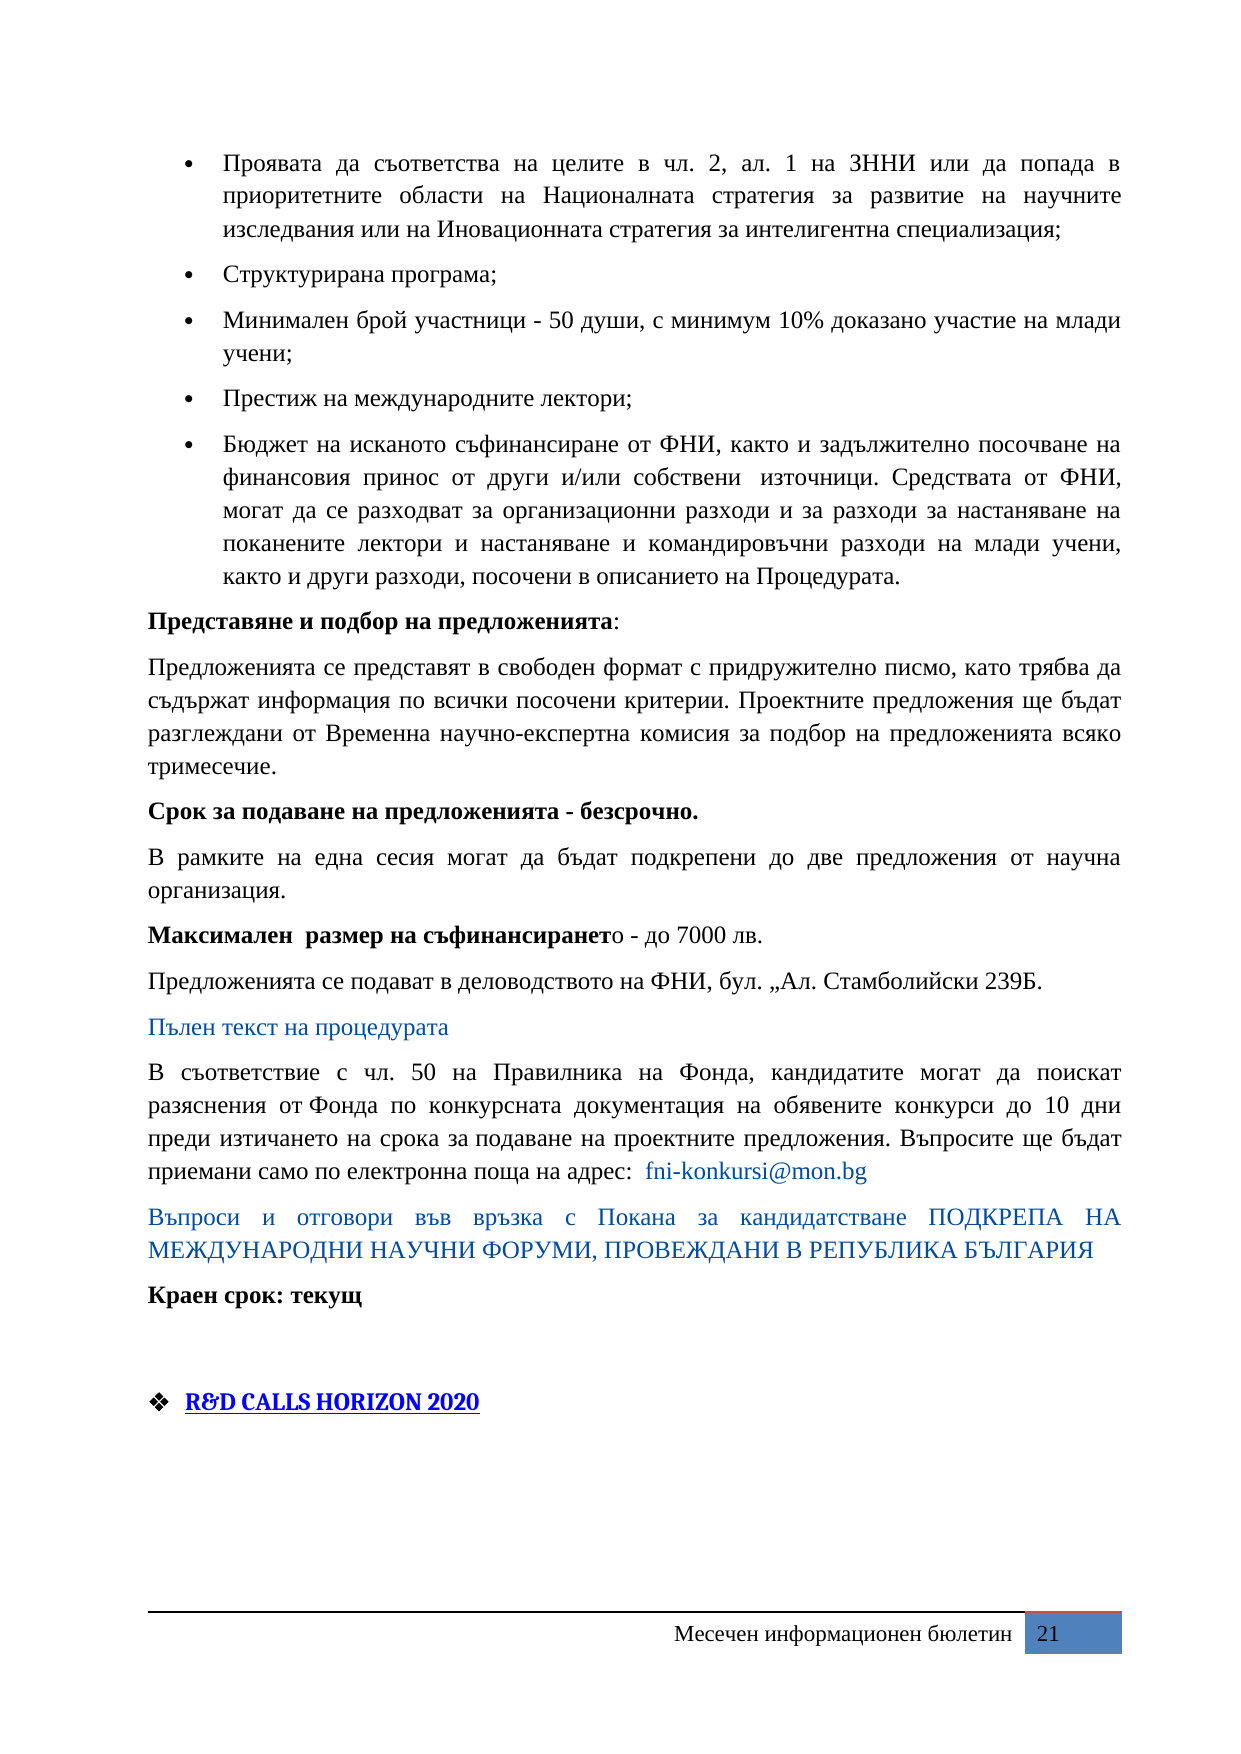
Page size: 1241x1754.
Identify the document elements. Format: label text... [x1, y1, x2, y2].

text Краен срок: текущ [148, 1280, 1122, 1309]
text Предложенията се представят в свободен формат с придружително писмо, като трябва да съдържат информация по всички посочени критерии. Проектните предложения ще бъдат разглеждани от Временна научно-експертна комисия за подбор на предложенията всяко тримесечие. [148, 652, 1122, 780]
list Структурирана програма; [185, 259, 1122, 288]
list Престиж на международните лектори; [185, 383, 1122, 412]
list Минимален брой участници - 50 души, с минимум 10% доказано участие на млади учени; [185, 305, 1122, 366]
text Въпроси и отговори във връзка с Покана за кандидатстване ПОДКРЕПА НА МЕЖДУНАРОДНИ НАУЧНИ ФОРУМИ, ПРОВЕЖДАНИ В РЕПУБЛИКА БЪЛГАРИЯ [148, 1202, 1122, 1263]
text Представяне и подбор на предложенията: [148, 606, 1122, 635]
text Максимален размер на съфинансирането - до 7000 лв. [148, 921, 1122, 949]
text Срок за подаване на предложенията - безсрочно. [148, 796, 1122, 825]
text В рамките на една сесия могат да бъдат подкрепени до две предложения от научна организация. [148, 842, 1122, 904]
text Пълен текст на процедурата [148, 1012, 1122, 1040]
text Предложенията се подават в деловодството на ФНИ, бул. „Ал. Стамболийски 239Б. [148, 966, 1122, 995]
list Проявата да съответства на целите в чл. 2, ал. 1 на ЗННИ или да попада в приоритетните области на Националната стратегия за развитие на научните изследвания или на Иновационната стратегия за интелигентна специализация; [185, 148, 1122, 242]
list R&D Calls HORIZON 2020 [148, 1388, 1122, 1417]
list Бюджет на исканото съфинансиране от ФНИ, както и задължително посочване на финансовия принос от други и/или собствени източници. Средствата от ФНИ, могат да се разходват за организационни разходи и за разходи за настаняване на поканените лектори и настаняване и командировъчни разходи на млади учени, както и други разходи, посочени в описанието на Процедурата. [185, 429, 1122, 589]
text В съответствие с чл. 50 на Правилника на Фонда, кандидатите могат да поискат разяснения от Фонда по конкурсната документация на обявените конкурси до 10 дни преди изтичането на срока за подаване на проектните предложения. Въпросите ще бъдат приемани само по електронна поща на адрес: fni-konkursi@mon.bg [148, 1057, 1122, 1185]
